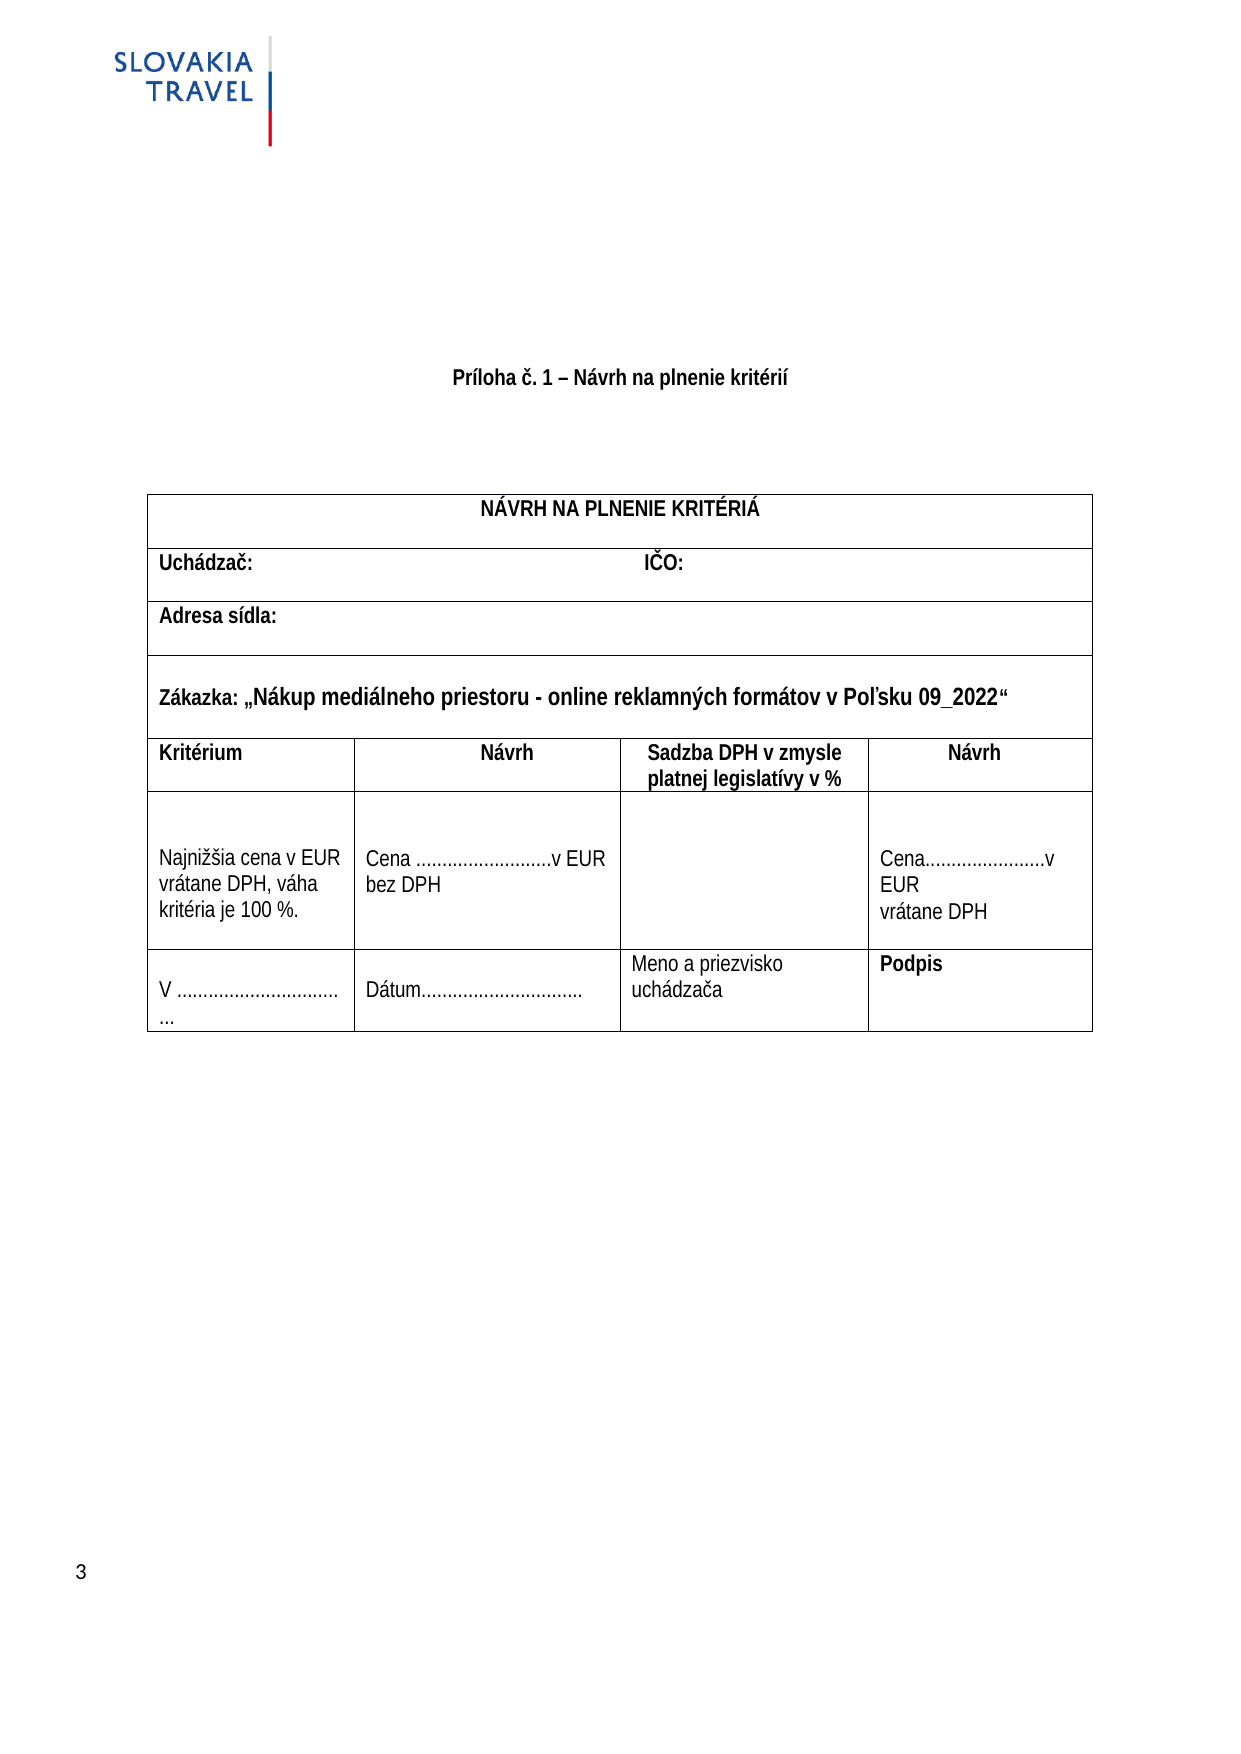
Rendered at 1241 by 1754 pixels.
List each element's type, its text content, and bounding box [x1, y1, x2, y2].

table_cell V .................................. [148, 950, 354, 1031]
text Príloha č. 1 – Návrh na plnenie kritérií [75, 364, 1165, 390]
table_cell Zákazka: „Nákup mediálneho priestoru - online reklamných formátov v Poľsku 09_2022“ [148, 656, 1092, 737]
table_cell Adresa sídla: [148, 602, 1092, 655]
picture [79, 0, 307, 181]
table_cell Návrh [869, 739, 1092, 791]
table_cell Sadzba DPH v zmysle platnej legislatívy v % [621, 739, 868, 791]
table_cell Cena ..........................v EUR bez DPH [355, 792, 620, 949]
table_cell [621, 792, 868, 949]
table_header NÁVRH NA PLNENIE KRITÉRIÁ [148, 495, 1092, 547]
table_cell Cena.......................v EUR vrátane DPH [869, 792, 1092, 949]
table_cell Uchádzač: IČO: [148, 549, 1092, 601]
table_cell Dátum............................... [355, 950, 620, 1031]
table_cell Meno a priezvisko uchádzača [621, 950, 868, 1031]
table_cell Návrh [355, 739, 620, 791]
table_cell Kritérium [148, 739, 354, 791]
table_cell Najnižšia cena v EUR vrátane DPH, váha kritéria je 100 %. [148, 792, 354, 949]
table_cell Podpis [869, 950, 1092, 1031]
